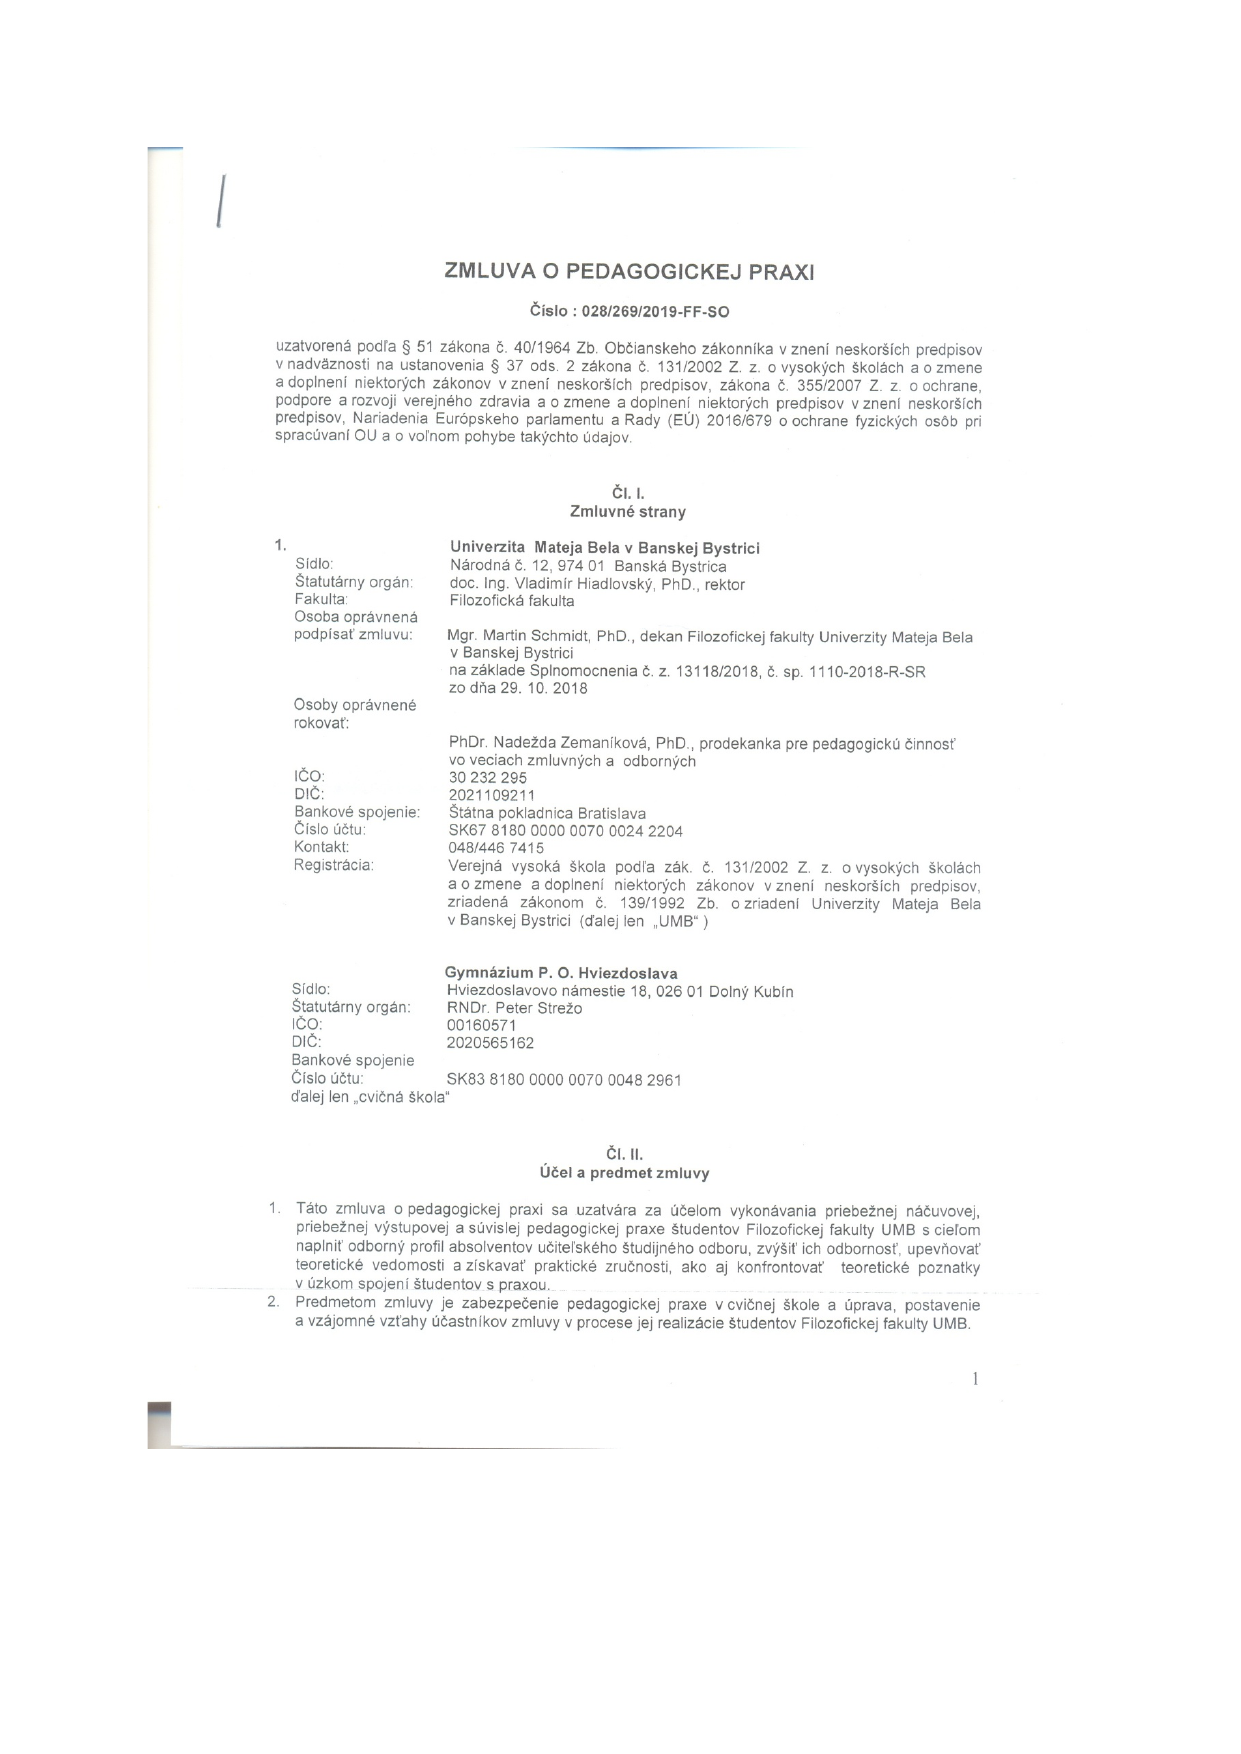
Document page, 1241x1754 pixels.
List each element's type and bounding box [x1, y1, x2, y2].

picture [147, 147, 1093, 1449]
